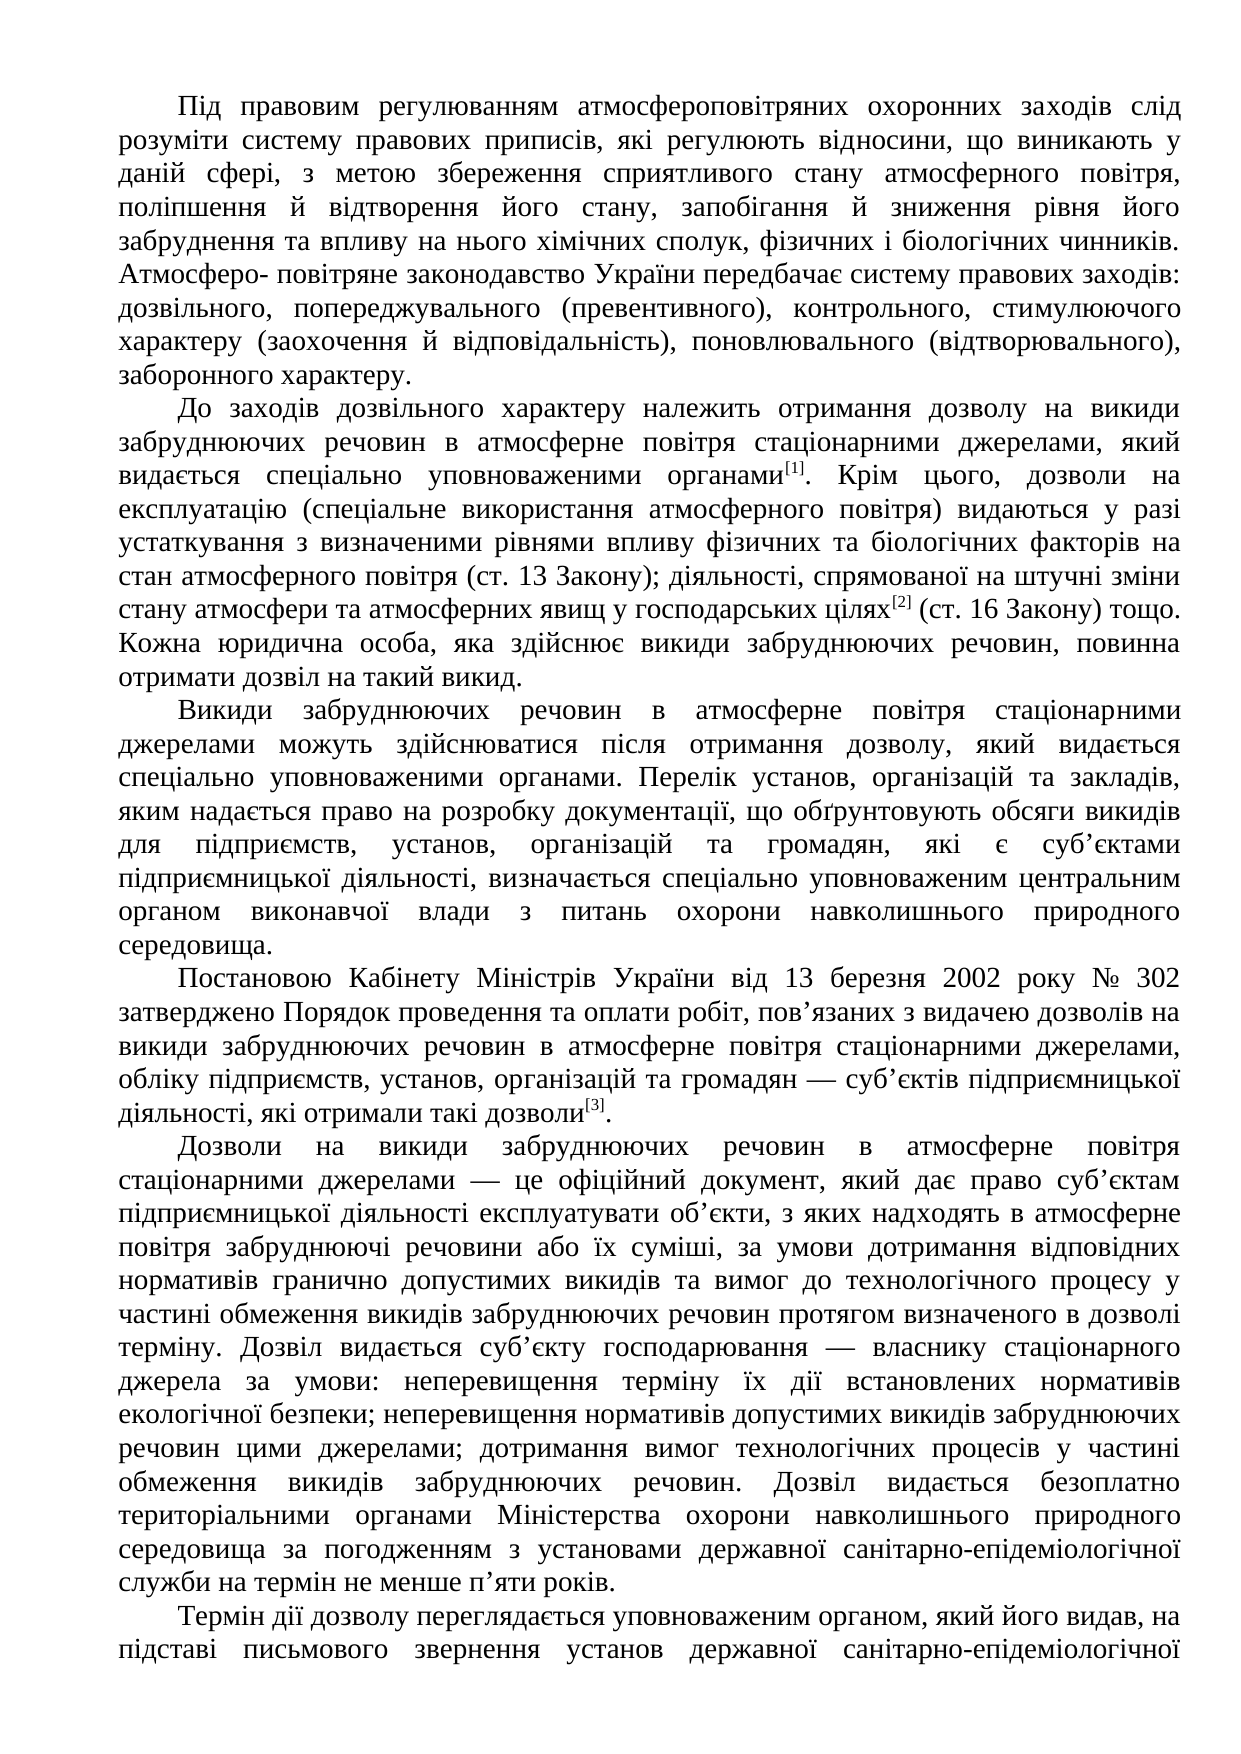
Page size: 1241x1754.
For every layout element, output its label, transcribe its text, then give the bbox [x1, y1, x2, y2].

text Дозволи на викиди забруднюючих речовин в атмосферне повітря стаціонарними джерелами — це офіційний документ, який дає право суб’єктам підприємницької діяльності експлуатувати об’єкти, з яких надходять в атмосферне повітря забруднюючі речовини або їх суміші, за умови дотримання відповідних нормативів гранично допустимих викидів та вимог до технологічного процесу у частині обмеження викидів забруднюючих речовин протягом визначеного в дозволі терміну. Дозвіл видається суб’єкту господарювання — власнику стаціонарного джерела за умови: неперевищення терміну їх дії встановлених нормативів екологічної безпеки; неперевищення нормативів допустимих викидів забруднюючих речовин цими джерелами; дотримання вимог технологічних процесів у частині обмеження викидів забруднюючих речовин. Дозвіл видається безоплатно територіальними органами Міністерства охорони навколишнього природного середовища за погодженням з установами державної санітарно-епідеміологічної служби на термін не менше п’яти років. [118, 1128, 1181, 1598]
text Постановою Кабінету Міністрів України від 13 березня 2002 року № 302 затверджено Порядок проведення та оплати робіт, пов’язаних з видачею дозволів на викиди забруднюючих речовин в атмосферне повітря стаціонарними джерелами, обліку підприємств, установ, організацій та громадян — суб’єктів підприємницької діяльності, які отримали такі дозволи[3]. [118, 961, 1181, 1128]
text Під правовим регулюванням атмосфероповітряних охоронних заходів слід розуміти систему правових приписів, які регулюють відносини, що виникають у даній сфері, з метою збереження сприятливого стану атмосферного повітря, поліпшення й відтворення його стану, запобігання й зниження рівня його забруднення та впливу на нього хімічних сполук, фізичних і біологічних чинників. Атмосферо- повітряне законодавство України передбачає систему правових заходів: дозвільного, попереджувального (превентивного), контрольного, стимулюючого характеру (заохочення й відповідальність), поновлювального (відтворювального), заборонного характеру. [118, 88, 1181, 390]
text До заходів дозвільного характеру належить отримання дозволу на викиди забруднюючих речовин в атмосферне повітря стаціонарними джерелами, який видається спеціально уповноваженими органами[1]. Крім цього, дозволи на експлуатацію (спеціальне використання атмосферного повітря) видаються у разі устаткування з визначеними рівнями впливу фізичних та біологічних факторів на стан атмосферного повітря (ст. 13 Закону); діяльності, спрямованої на штучні зміни стану атмосфери та атмосферних явищ у господарських цілях[2] (ст. 16 Закону) тощо. Кожна юридична особа, яка здійснює викиди забруднюючих речовин, повинна отримати дозвіл на такий викид. [118, 390, 1181, 692]
text Викиди забруднюючих речовин в атмосферне повітря стаціонарними джерелами можуть здійснюватися після отримання дозволу, який видається спеціально уповноваженими органами. Перелік установ, організацій та закладів, яким надається право на розробку документації, що обґрунтовують обсяги викидів для підприємств, установ, організацій та громадян, які є суб’єктами підприємницької діяльності, визначається спеціально уповноваженим центральним органом виконавчої влади з питань охорони навколишнього природного середовища. [118, 692, 1181, 961]
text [118, 1598, 1181, 1665]
